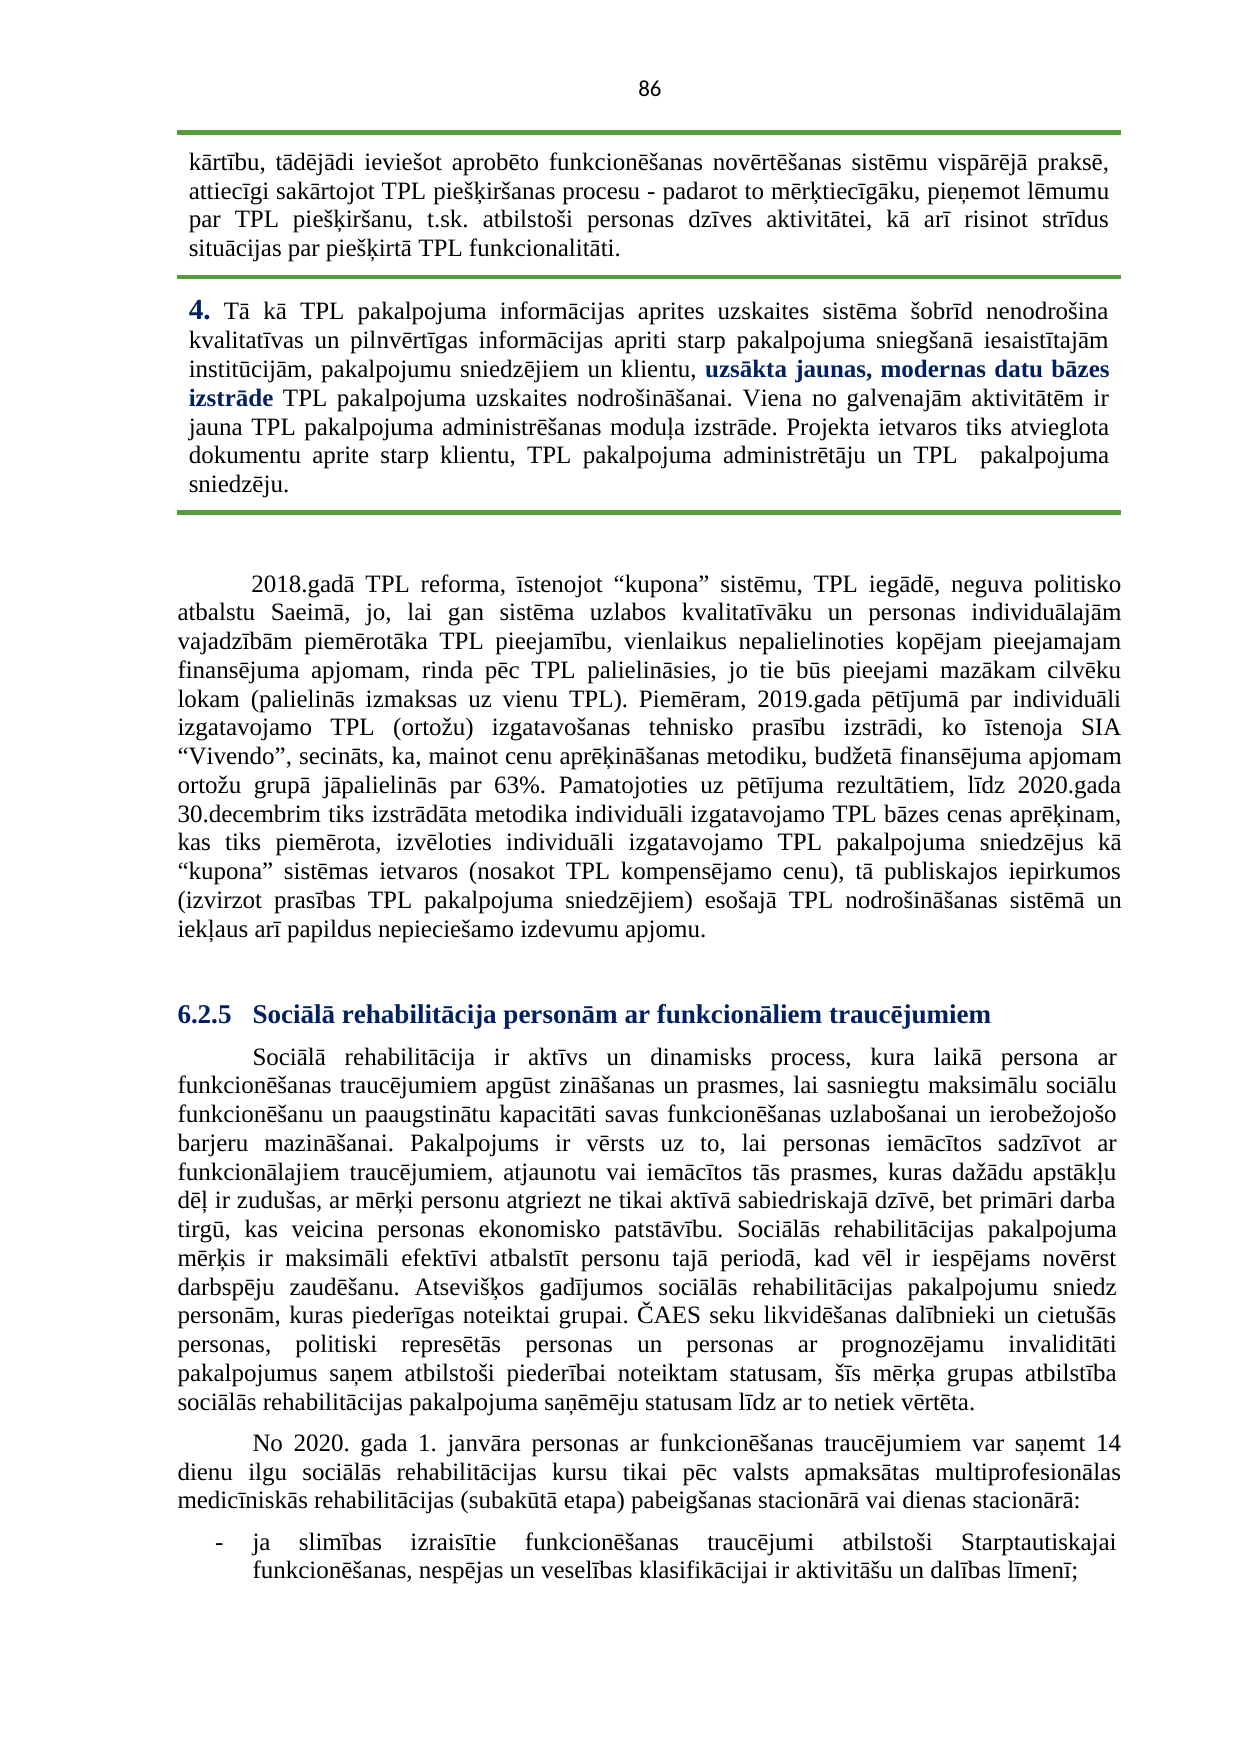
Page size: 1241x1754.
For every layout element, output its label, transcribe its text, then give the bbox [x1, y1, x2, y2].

list ja slimības izraisītie funkcionēšanas traucējumi atbilstoši Starptautiskajai funkcionēšanas, nespējas un veselības klasifikācijai ir aktivitāšu un dalības līmenī; [215, 1527, 1117, 1584]
table_cell 4. Tā kā TPL pakalpojuma informācijas aprites uzskaites sistēma šobrīd nenodrošina kvalitatīvas un pilnvērtīgas informācijas apriti starp pakalpojuma sniegšanā iesaistītajām institūcijām, pakalpojumu sniedzējiem un klientu, uzsākta jaunas, modernas datu bāzes izstrāde TPL pakalpojuma uzskaites nodrošināšanai. Viena no galvenajām aktivitātēm ir jauna TPL pakalpojuma administrēšanas moduļa izstrāde. Projekta ietvaros tiks atvieglota dokumentu aprite starp klientu, TPL pakalpojuma administrētāju un TPL pakalpojuma sniedzēju. [177, 279, 1121, 510]
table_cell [177, 135, 1121, 274]
text Sociālā rehabilitācija ir aktīvs un dinamisks process, kura laikā persona ar funkcionēšanas traucējumiem apgūst zināšanas un prasmes, lai sasniegtu maksimālu sociālu funkcionēšanu un paaugstinātu kapacitāti savas funkcionēšanas uzlabošanai un ierobežojošo barjeru mazināšanai. Pakalpojums ir vērsts uz to, lai personas iemācītos sadzīvot ar funkcionālajiem traucējumiem, atjaunotu vai iemācītos tās prasmes, kuras dažādu apstākļu dēļ ir zudušas, ar mērķi personu atgriezt ne tikai aktīvā sabiedriskajā dzīvē, bet primāri darba tirgū, kas veicina personas ekonomisko patstāvību. Sociālās rehabilitācijas pakalpojuma mērķis ir maksimāli efektīvi atbalstīt personu tajā periodā, kad vēl ir iespējams novērst darbspēju zaudēšanu. Atsevišķos gadījumos sociālās rehabilitācijas pakalpojumu sniedz personām, kuras piederīgas noteiktai grupai. ČAES seku likvidēšanas dalībnieki un cietušās personas, politiski represētās personas un personas ar prognozējamu invaliditāti pakalpojumus saņem atbilstoši piederībai noteiktam statusam, šīs mērķa grupas atbilstība sociālās rehabilitācijas pakalpojuma saņēmēju statusam līdz ar to netiek vērtēta. [177, 1042, 1117, 1416]
subtitle Sociālā rehabilitācija personām ar funkcionāliem traucējumiem [177, 998, 1122, 1029]
text 2018.gadā TPL reforma, īstenojot “kupona” sistēmu, TPL iegādē, neguva politisko atbalstu Saeimā, jo, lai gan sistēma uzlabos kvalitatīvāku un personas individuālajām vajadzībām piemērotāka TPL pieejamību, vienlaikus nepalielinoties kopējam pieejamajam finansējuma apjomam, rinda pēc TPL palielināsies, jo tie būs pieejami mazākam cilvēku lokam (palielinās izmaksas uz vienu TPL). Piemēram, 2019.gada pētījumā par individuāli izgatavojamo TPL (ortožu) izgatavošanas tehnisko prasību izstrādi, ko īstenoja SIA “Vivendo”, secināts, ka, mainot cenu aprēķināšanas metodiku, budžetā finansējuma apjomam ortožu grupā jāpalielinās par 63%. Pamatojoties uz pētījuma rezultātiem, līdz 2020.gada 30.decembrim tiks izstrādāta metodika individuāli izgatavojamo TPL bāzes cenas aprēķinam, kas tiks piemērota, izvēloties individuāli izgatavojamo TPL pakalpojuma sniedzējus kā “kupona” sistēmas ietvaros (nosakot TPL kompensējamo cenu), tā publiskajos iepirkumos (izvirzot prasības TPL pakalpojuma sniedzējiem) esošajā TPL nodrošināšanas sistēmā un iekļaus arī papildus nepieciešamo izdevumu apjomu. [177, 569, 1122, 942]
text No 2020. gada 1. janvāra personas ar funkcionēšanas traucējumiem var saņemt 14 dienu ilgu sociālās rehabilitācijas kursu tikai pēc valsts apmaksātas multiprofesionālas medicīniskās rehabilitācijas (subakūtā etapa) pabeigšanas stacionārā vai dienas stacionārā: [177, 1428, 1122, 1514]
